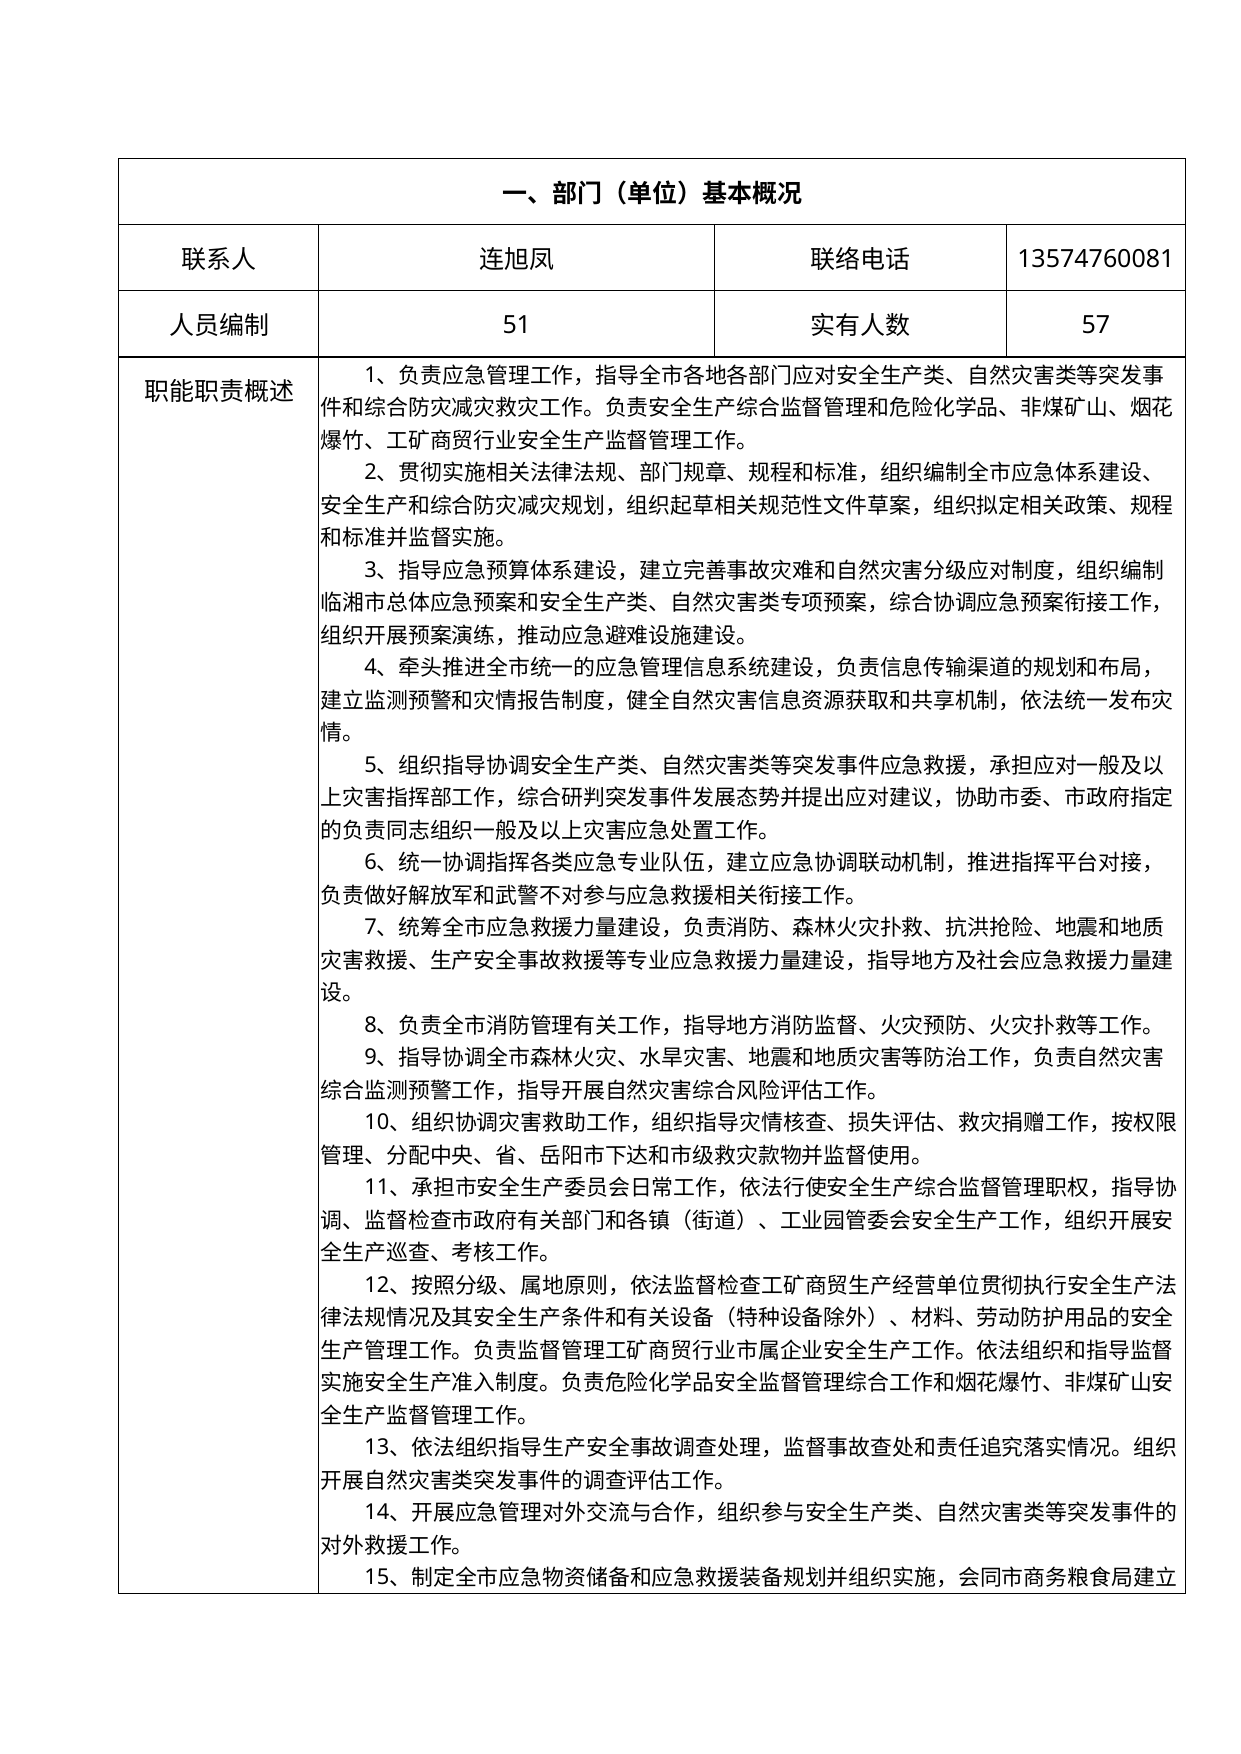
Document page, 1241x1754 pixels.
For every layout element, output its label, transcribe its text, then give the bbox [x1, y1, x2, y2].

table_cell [319, 358, 1185, 1592]
table_cell 联系人 [119, 225, 318, 290]
table_header 一、部门（单位）基本概况 [119, 159, 1185, 224]
table_cell 职能职责概述 [119, 358, 318, 1592]
table_cell 连旭凤 [319, 225, 714, 290]
table_cell 人员编制 [119, 291, 318, 356]
table_cell 57 [1007, 291, 1185, 356]
table_cell 实有人数 [715, 291, 1006, 356]
table_cell 51 [319, 291, 714, 356]
table_cell 13574760081 [1007, 225, 1185, 290]
table_cell 联络电话 [715, 225, 1006, 290]
